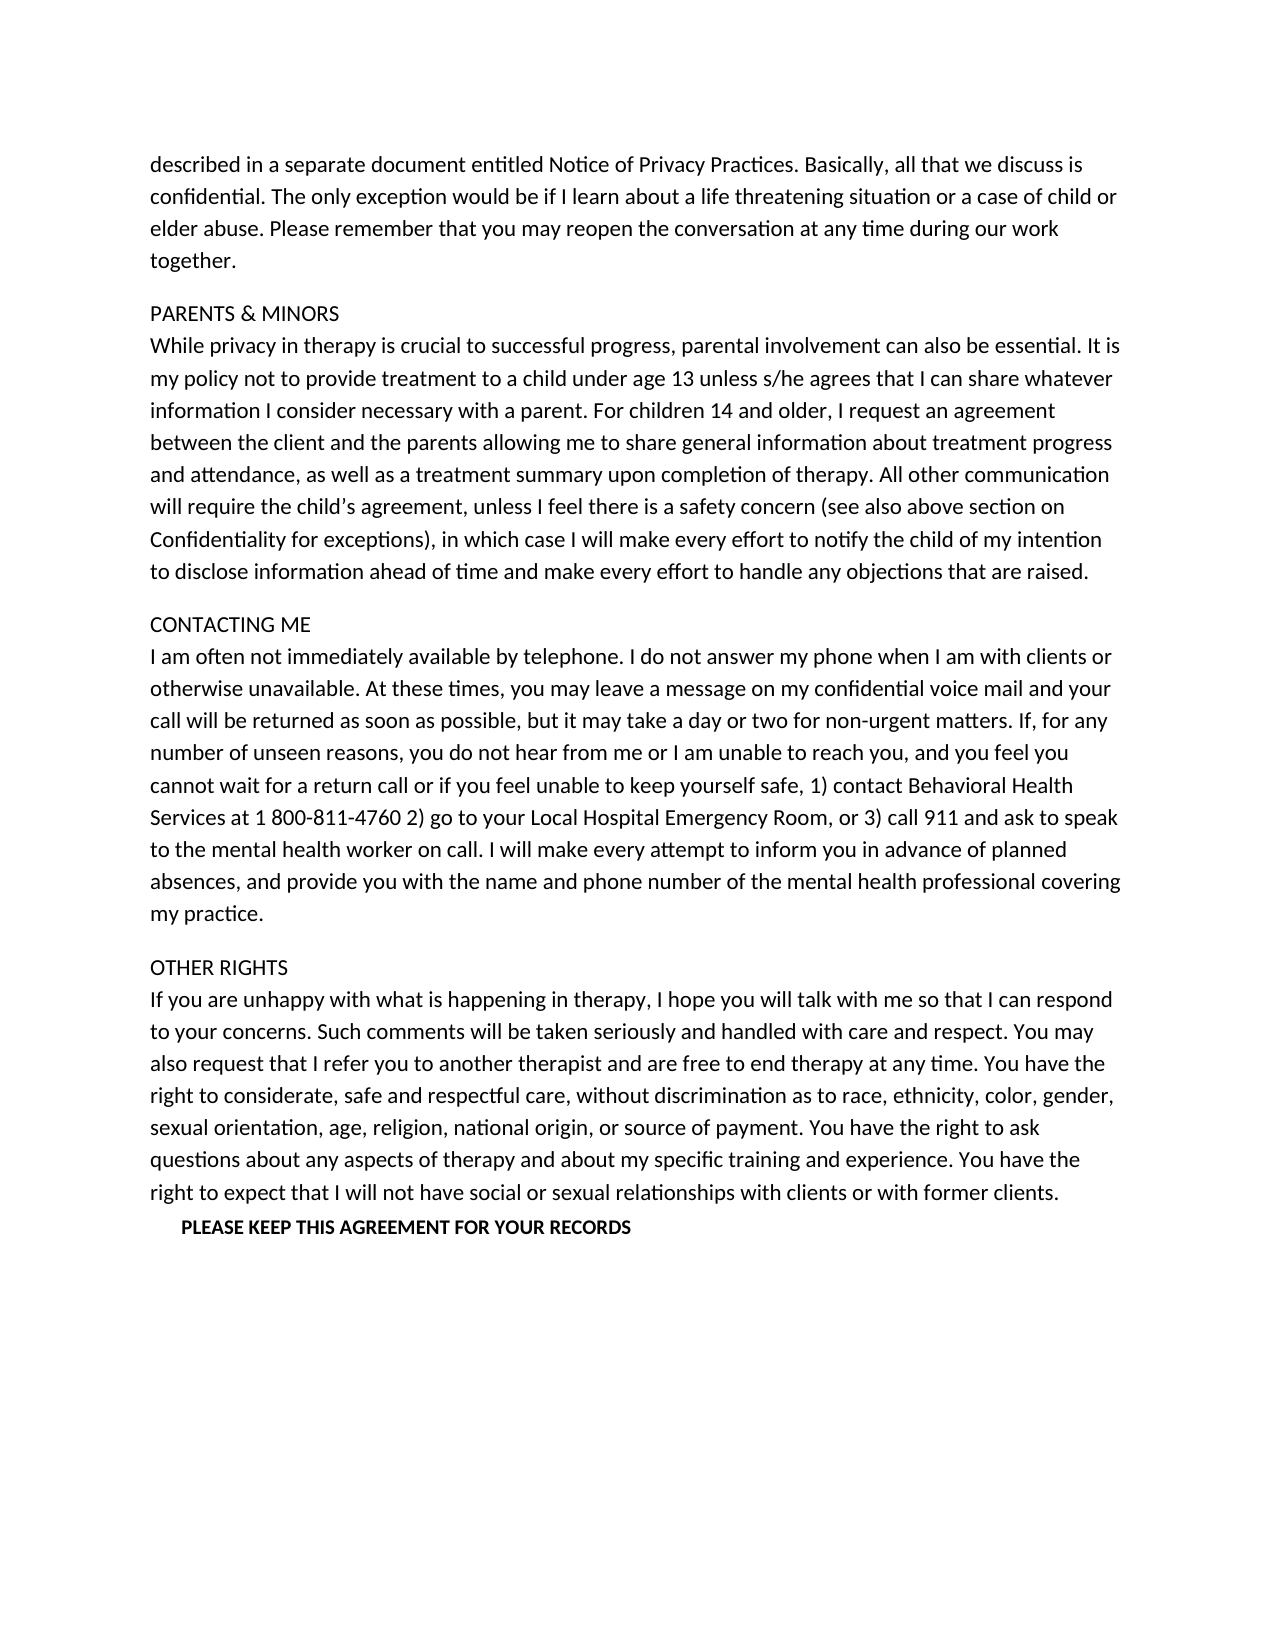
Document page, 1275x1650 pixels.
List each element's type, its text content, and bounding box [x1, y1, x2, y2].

text PARENTS & MINORS [150, 299, 1135, 327]
text described in a separate document entitled Notice of Privacy Practices. Basically, all that we discuss is confidential. The only exception would be if I learn about a life threatening situation or a case of child or elder abuse. Please remember that you may reopen the conversation at any time during our work together. [150, 150, 1121, 274]
text If you are unhappy with what is happening in therapy, I hope you will talk with me so that I can respond to your concerns. Such comments will be taken seriously and handled with care and respect. You may also request that I refer you to another therapist and are free to end therapy at any time. You have the right to considerate, safe and respectful care, without discrimination as to race, ethnicity, color, gender, sexual orientation, age, religion, national origin, or source of payment. You have the right to ask questions about any aspects of therapy and about my specific training and experience. You have the right to expect that I will not have social or sexual relationships with clients or with former clients. [150, 985, 1119, 1206]
text CONTACTING ME [150, 610, 1135, 638]
text I am often not immediately available by telephone. I do not answer my phone when I am with clients or otherwise unavailable. At these times, you may leave a message on my confidential voice mail and your call will be returned as soon as possible, but it may take a day or two for non-urgent matters. If, for any number of unseen reasons, you do not hear from me or I am unable to reach you, and you feel you cannot wait for a return call or if you feel unable to keep yourself safe, 1) contact Behavioral Health Services at 1 800-811-4760 2) go to your Local Hospital Emergency Room, or 3) call 911 and ask to speak to the mental health worker on call. I will make every attempt to inform you in advance of planned absences, and provide you with the name and phone number of the mental health professional covering my practice. [150, 642, 1124, 927]
text PLEASE KEEP THIS AGREEMENT FOR YOUR RECORDS [181, 1214, 1135, 1240]
text While privacy in therapy is crucial to successful progress, parental involvement can also be essential. It is my policy not to provide treatment to a child under age 13 unless s/he agrees that I can share whatever information I consider necessary with a parent. For children 14 and older, I request an agreement between the client and the parents allowing me to share general information about treatment progress and attendance, as well as a treatment summary upon completion of therapy. All other communication will require the child’s agreement, unless I feel there is a safety concern (see also above section on Confidentiality for exceptions), in which case I will make every effort to notify the child of my intention to disclose information ahead of time and make every effort to handle any objections that are raised. [150, 332, 1124, 585]
text OTHER RIGHTS [150, 953, 1135, 981]
